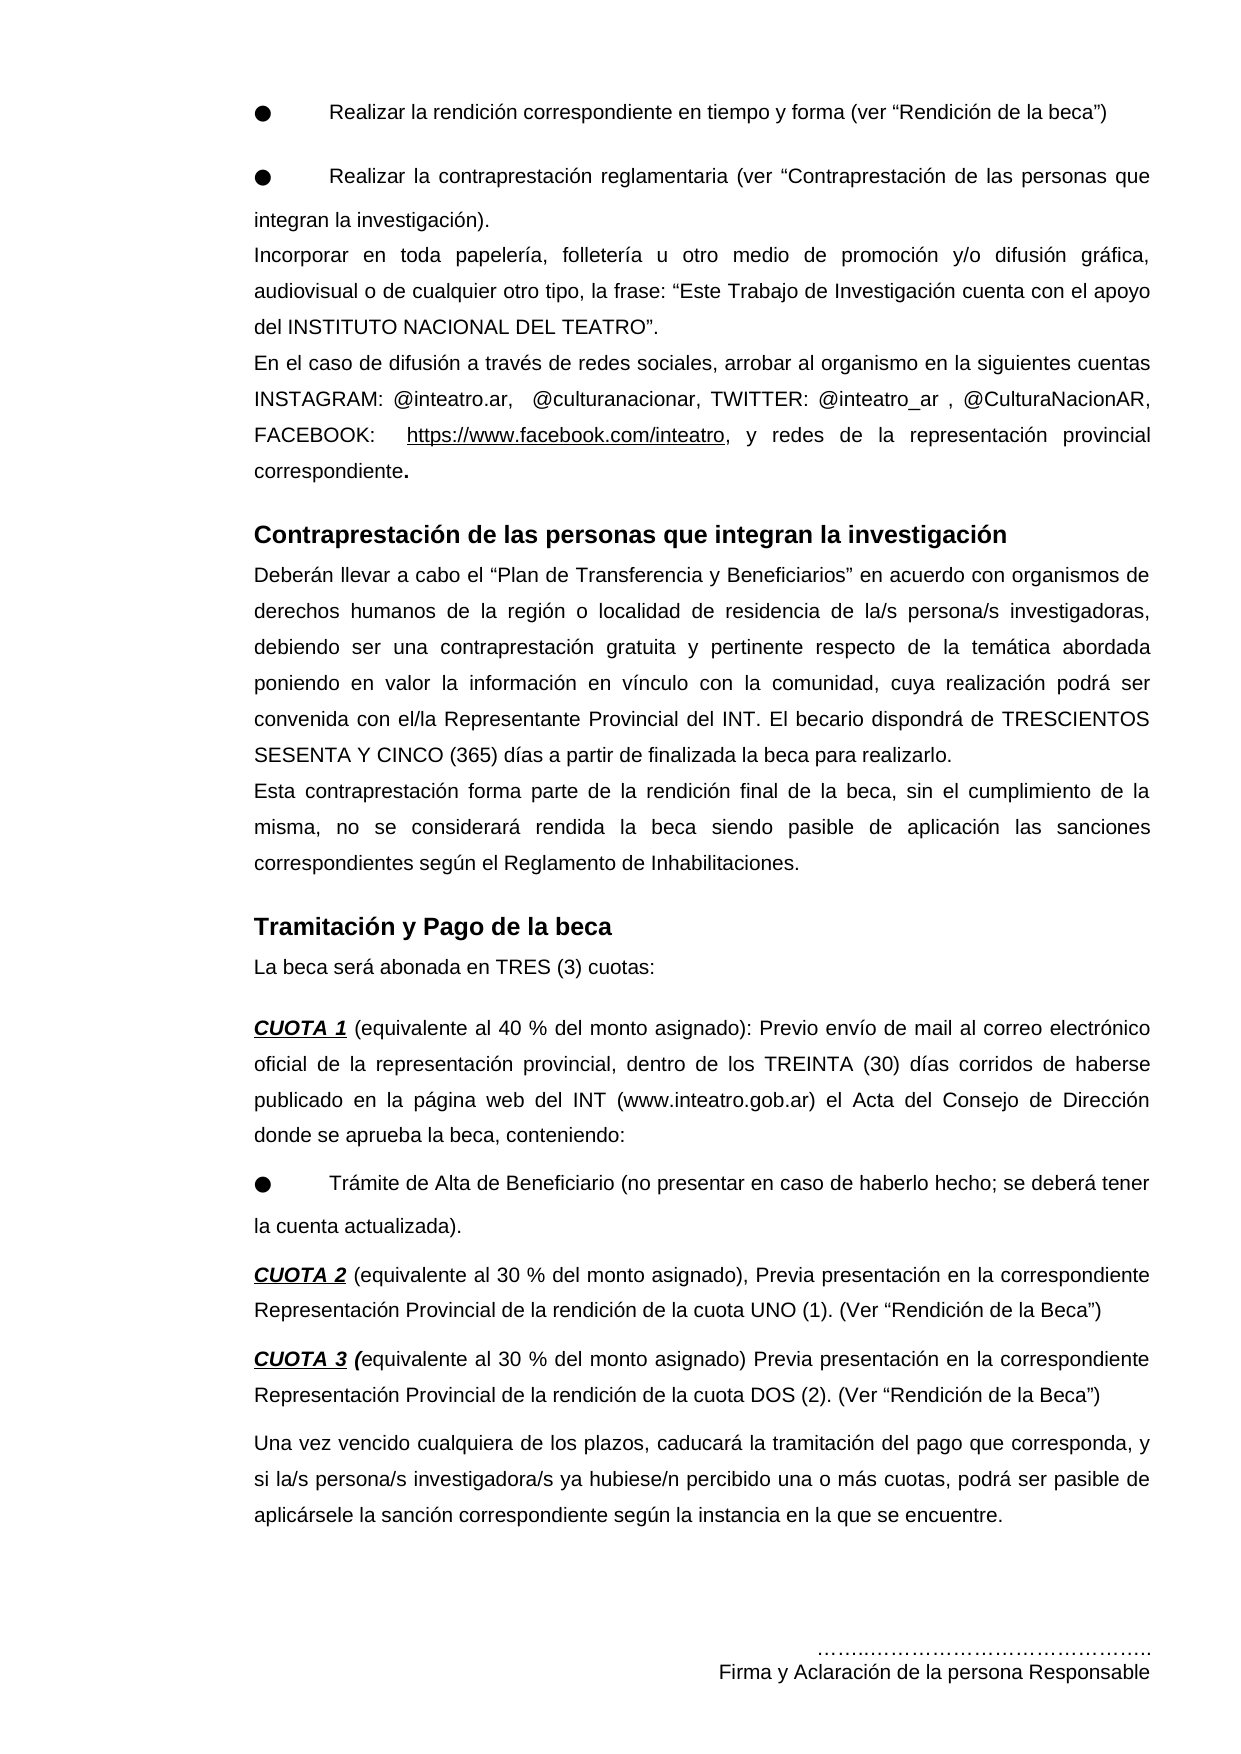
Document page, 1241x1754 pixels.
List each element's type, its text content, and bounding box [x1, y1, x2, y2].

text Deberán llevar a cabo el “Plan de Transferencia y Beneficiarios” en acuerdo con organismos de derechos humanos de la región o localidad de residencia de la/s persona/s investigadoras, debiendo ser una contraprestación gratuita y pertinente respecto de la temática abordada poniendo en valor la información en vínculo con la comunidad, cuya realización podrá ser convenida con el/la Representante Provincial del INT. El becario dispondrá de TRESCIENTOS SESENTA Y CINCO (365) días a partir de finalizada la beca para realizarlo. [254, 563, 1152, 767]
list Realizar la contraprestación reglamentaria (ver “Contraprestación de las personas que integran la investigación). [254, 153, 1152, 231]
text Una vez vencido cualquiera de los plazos, caducará la tramitación del pago que corresponda, y si la/s persona/s investigadora/s ya hubiese/n percibido una o más cuotas, podrá ser pasible de aplicársele la sanción correspondiente según la instancia en la que se encuentre. [254, 1431, 1152, 1527]
text Contraprestación de las personas que integran la investigación [254, 520, 1152, 549]
text CUOTA 2 (equivalente al 30 % del monto asignado), Previa presentación en la correspondiente Representación Provincial de la rendición de la cuota UNO (1). (Ver “Rendición de la Beca”) [254, 1262, 1152, 1322]
text Esta contraprestación forma parte de la rendición final de la beca, sin el cumplimiento de la misma, no se considerará rendida la beca siendo pasible de aplicación las sanciones correspondientes según el Reglamento de Inhabilitaciones. [254, 779, 1152, 874]
text La beca será abonada en TRES (3) cuotas: [254, 954, 1152, 978]
text CUOTA 1 (equivalente al 40 % del monto asignado): Previo envío de mail al correo electrónico oficial de la representación provincial, dentro de los TREINTA (30) días corridos de haberse publicado en la página web del INT (www.inteatro.gob.ar) el Acta del Consejo de Dirección donde se aprueba la beca, conteniendo: [254, 1016, 1152, 1147]
list Trámite de Alta de Beneficiario (no presentar en caso de haberlo hecho; se deberá tener la cuenta actualizada). [254, 1159, 1152, 1238]
text En el caso de difusión a través de redes sociales, arrobar al organismo en la siguientes cuentas INSTAGRAM: @inteatro.ar, @culturanacionar, TWITTER: @inteatro_ar , @CulturaNacionAR, FACEBOOK: https://www.facebook.com/inteatro, y redes de la representación provincial correspondiente. [254, 351, 1152, 483]
list Realizar la rendición correspondiente en tiempo y forma (ver “Rendición de la beca”) [254, 89, 1152, 131]
text Tramitación y Pago de la beca [254, 911, 1152, 940]
text CUOTA 3 (equivalente al 30 % del monto asignado) Previa presentación en la correspondiente Representación Provincial de la rendición de la cuota DOS (2). (Ver “Rendición de la Beca”) [254, 1347, 1152, 1407]
text Incorporar en toda papelería, folletería u otro medio de promoción y/o difusión gráfica, audiovisual o de cualquier otro tipo, la frase: “Este Trabajo de Investigación cuenta con el apoyo del INSTITUTO NACIONAL DEL TEATRO”. [254, 243, 1152, 339]
